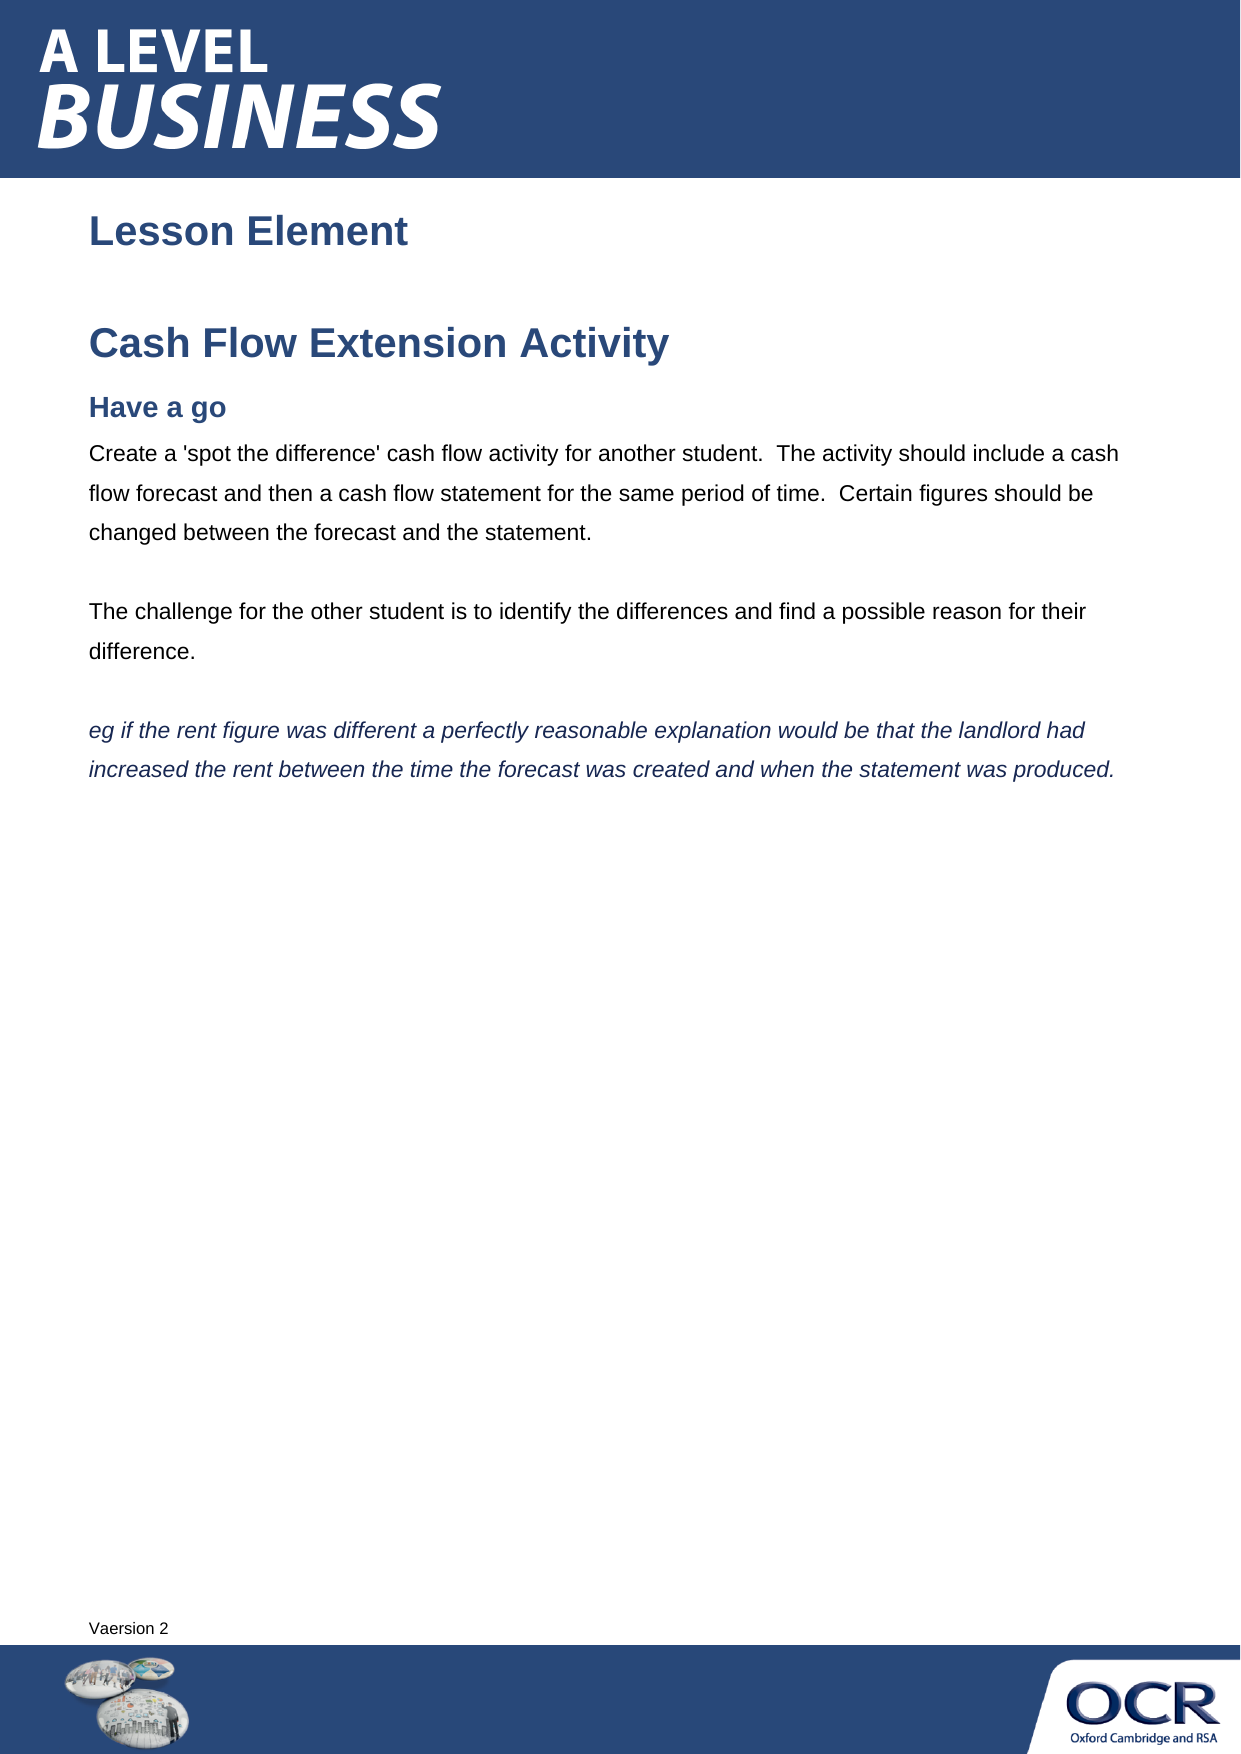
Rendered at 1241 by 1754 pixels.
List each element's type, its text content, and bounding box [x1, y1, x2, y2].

picture [0, 0, 1241, 178]
text Create a 'spot the difference' cash flow activity for another student. The activity should include a cash flow forecast and then a cash flow statement for the same period of time. Certain figures should be changed between the forecast and the statement. [89, 440, 1152, 546]
subtitle Lesson Element [89, 207, 1152, 255]
text The challenge for the other student is to identify the differences and find a possible reason for their difference. [89, 598, 1152, 664]
subtitle Cash Flow Extension Activity [89, 318, 1152, 366]
subtitle Have a go [89, 390, 1152, 423]
text eg if the rent figure was different a perfectly reasonable explanation would be that the landlord had increased the rent between the time the forecast was created and when the statement was produced. [89, 717, 1152, 782]
picture [0, 1645, 1241, 1754]
